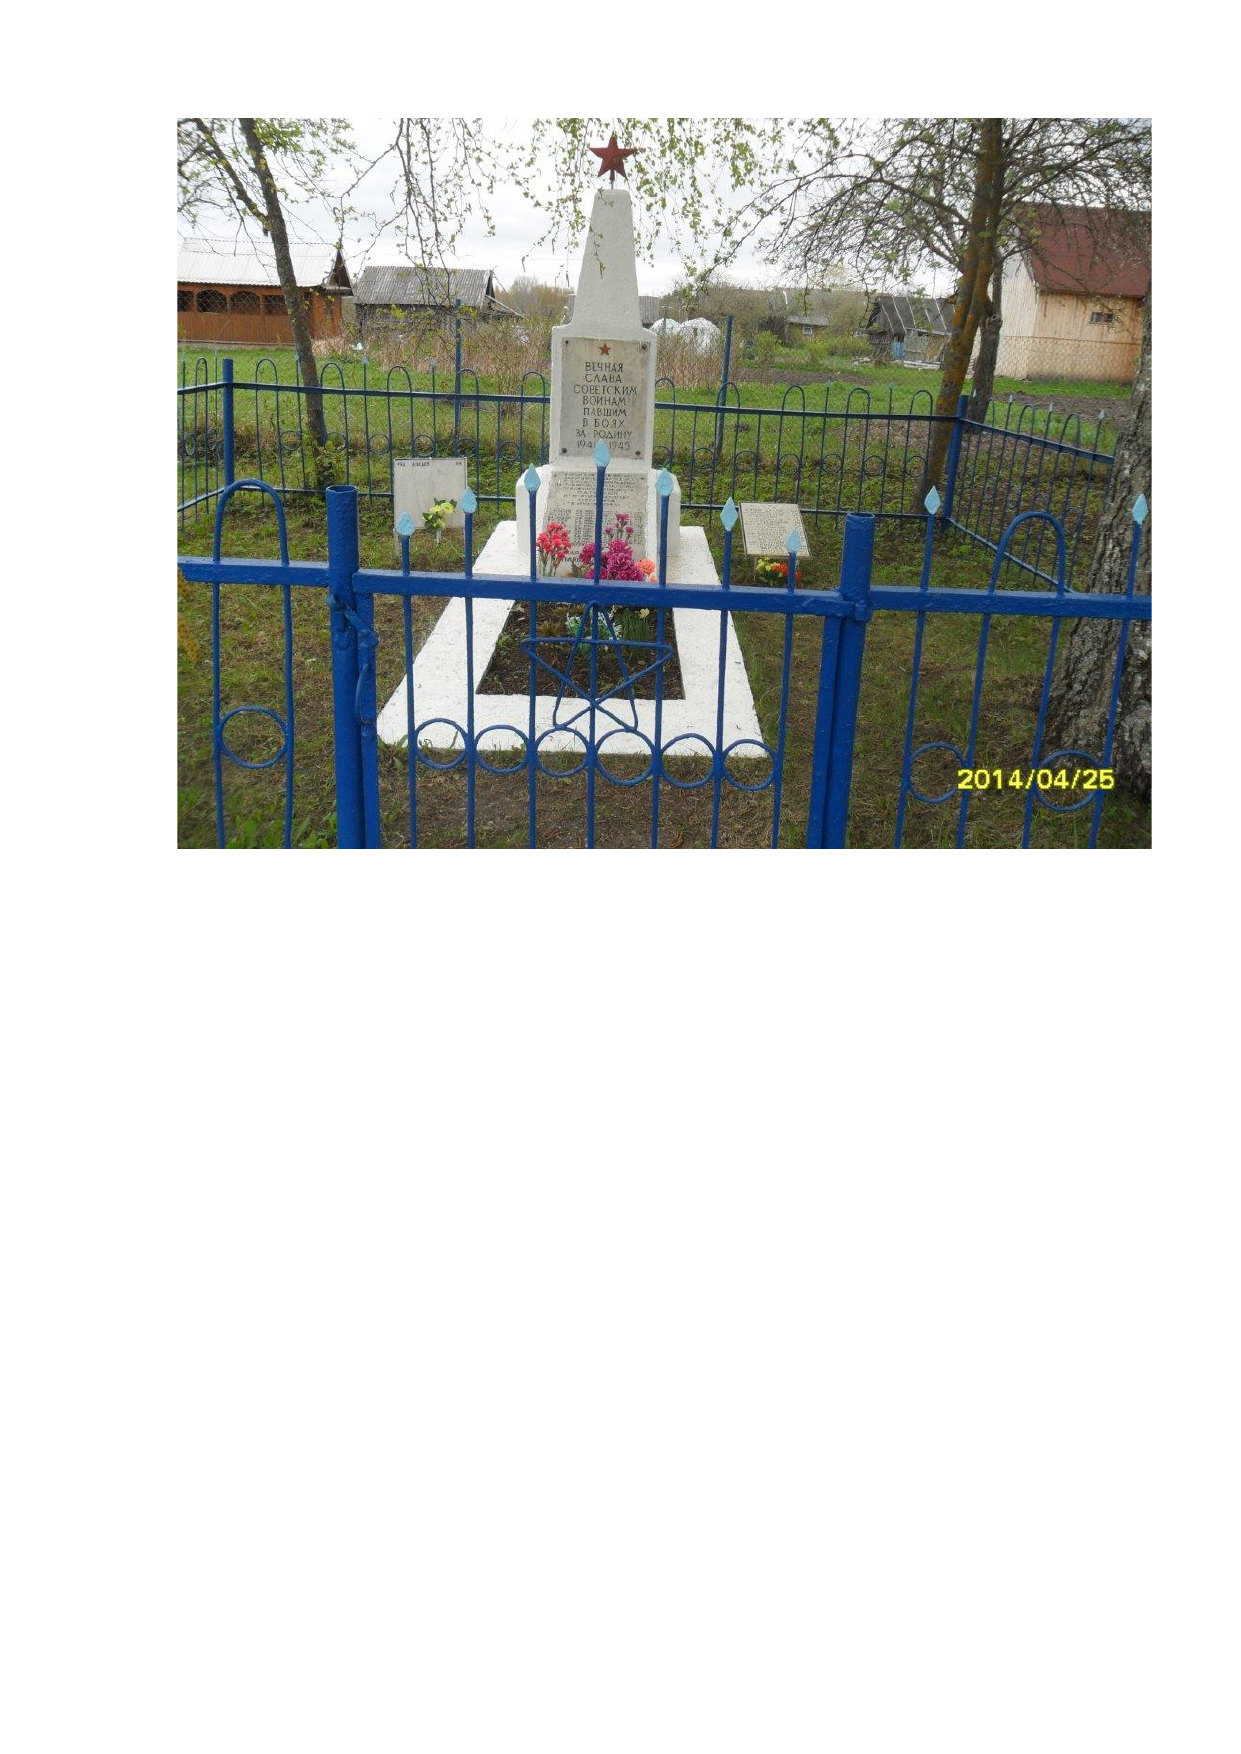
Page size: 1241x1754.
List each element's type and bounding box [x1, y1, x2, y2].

picture [177, 118, 1152, 849]
